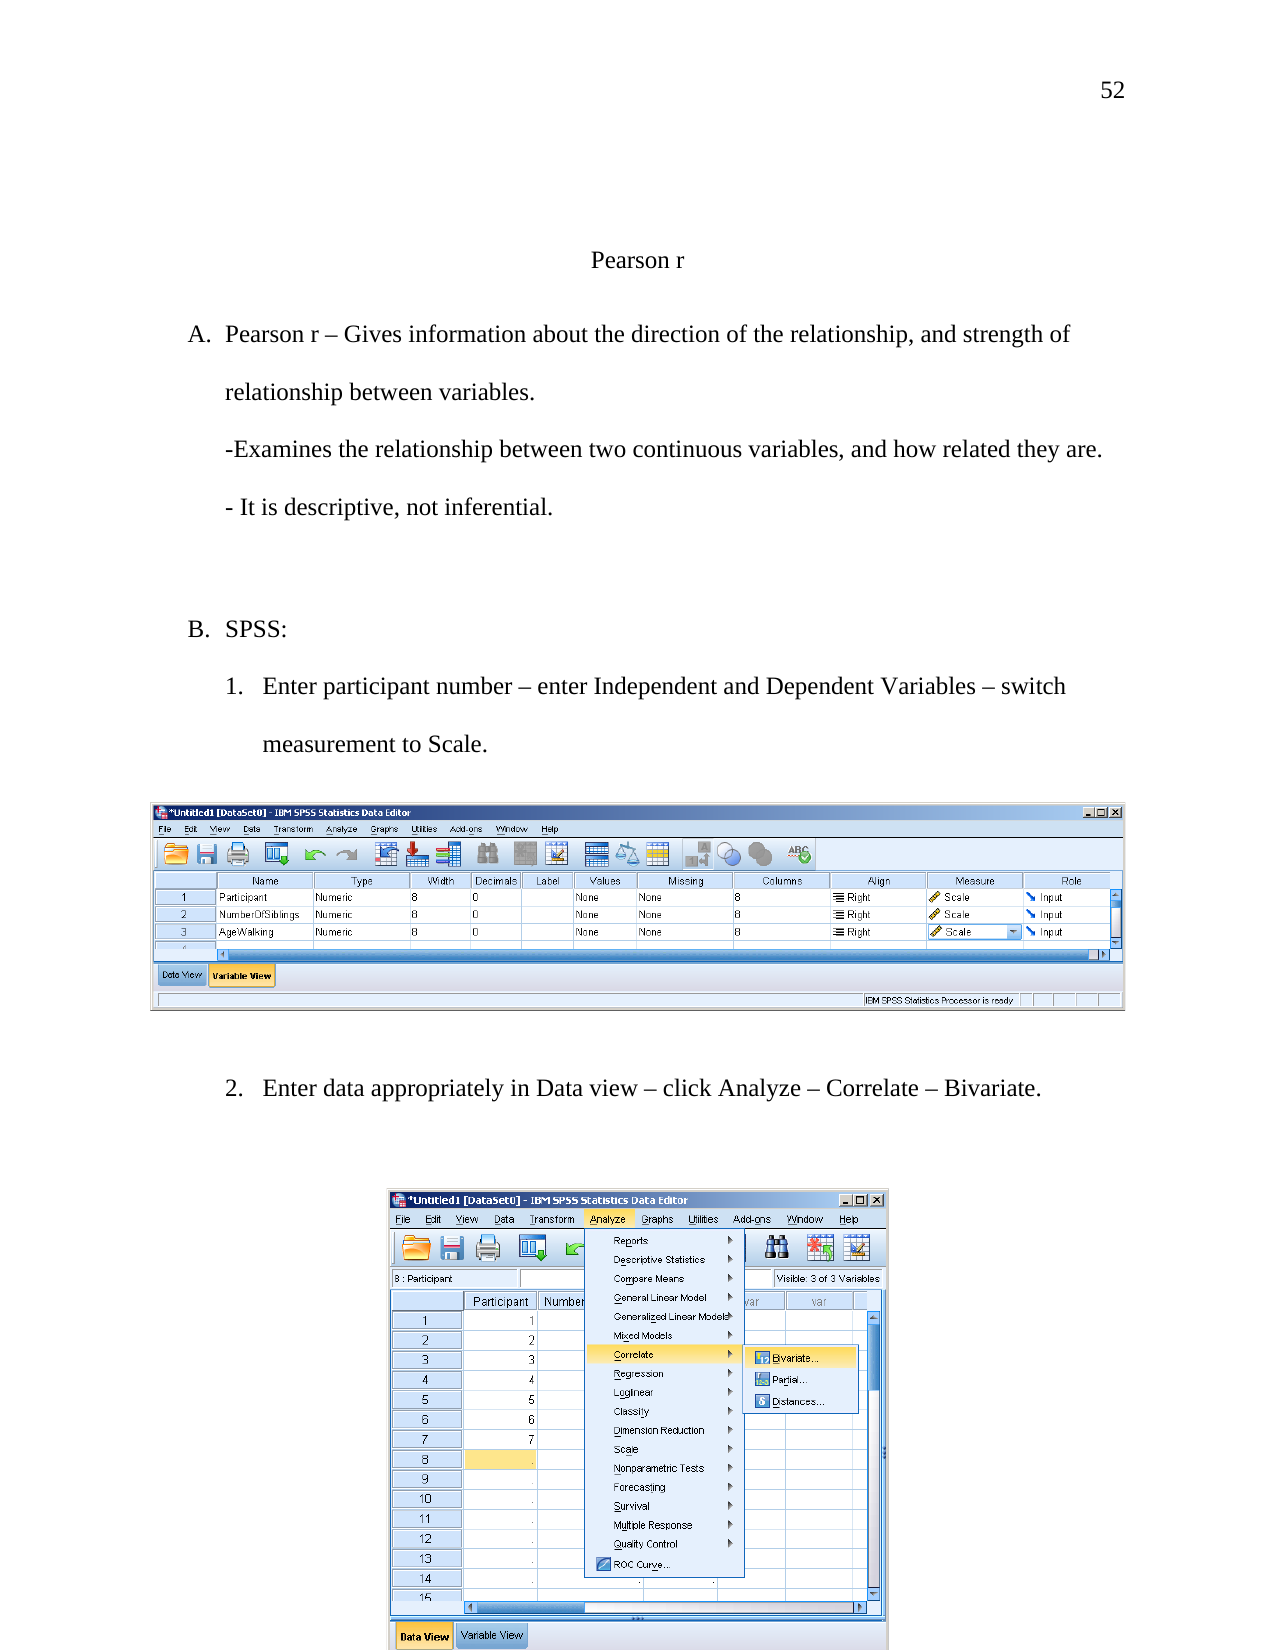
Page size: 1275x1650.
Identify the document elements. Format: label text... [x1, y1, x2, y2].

picture [386, 1188, 889, 1650]
list Enter participant number – enter Independent and Dependent Variables – switch measurement to Scale. [225, 671, 1125, 758]
text Pearson r [150, 245, 1125, 274]
list Enter data appropriately in Data view – click Analyze – Correlate – Bivariate. [225, 1073, 1125, 1101]
list SPSS: [187, 614, 1125, 643]
picture [150, 802, 1125, 1011]
list - It is descriptive, not inferential. [225, 492, 1125, 521]
list -Examines the relationship between two continuous variables, and how related they are. [225, 434, 1125, 463]
list Pearson r – Gives information about the direction of the relationship, and strength of relationship between variables. [187, 319, 1125, 406]
